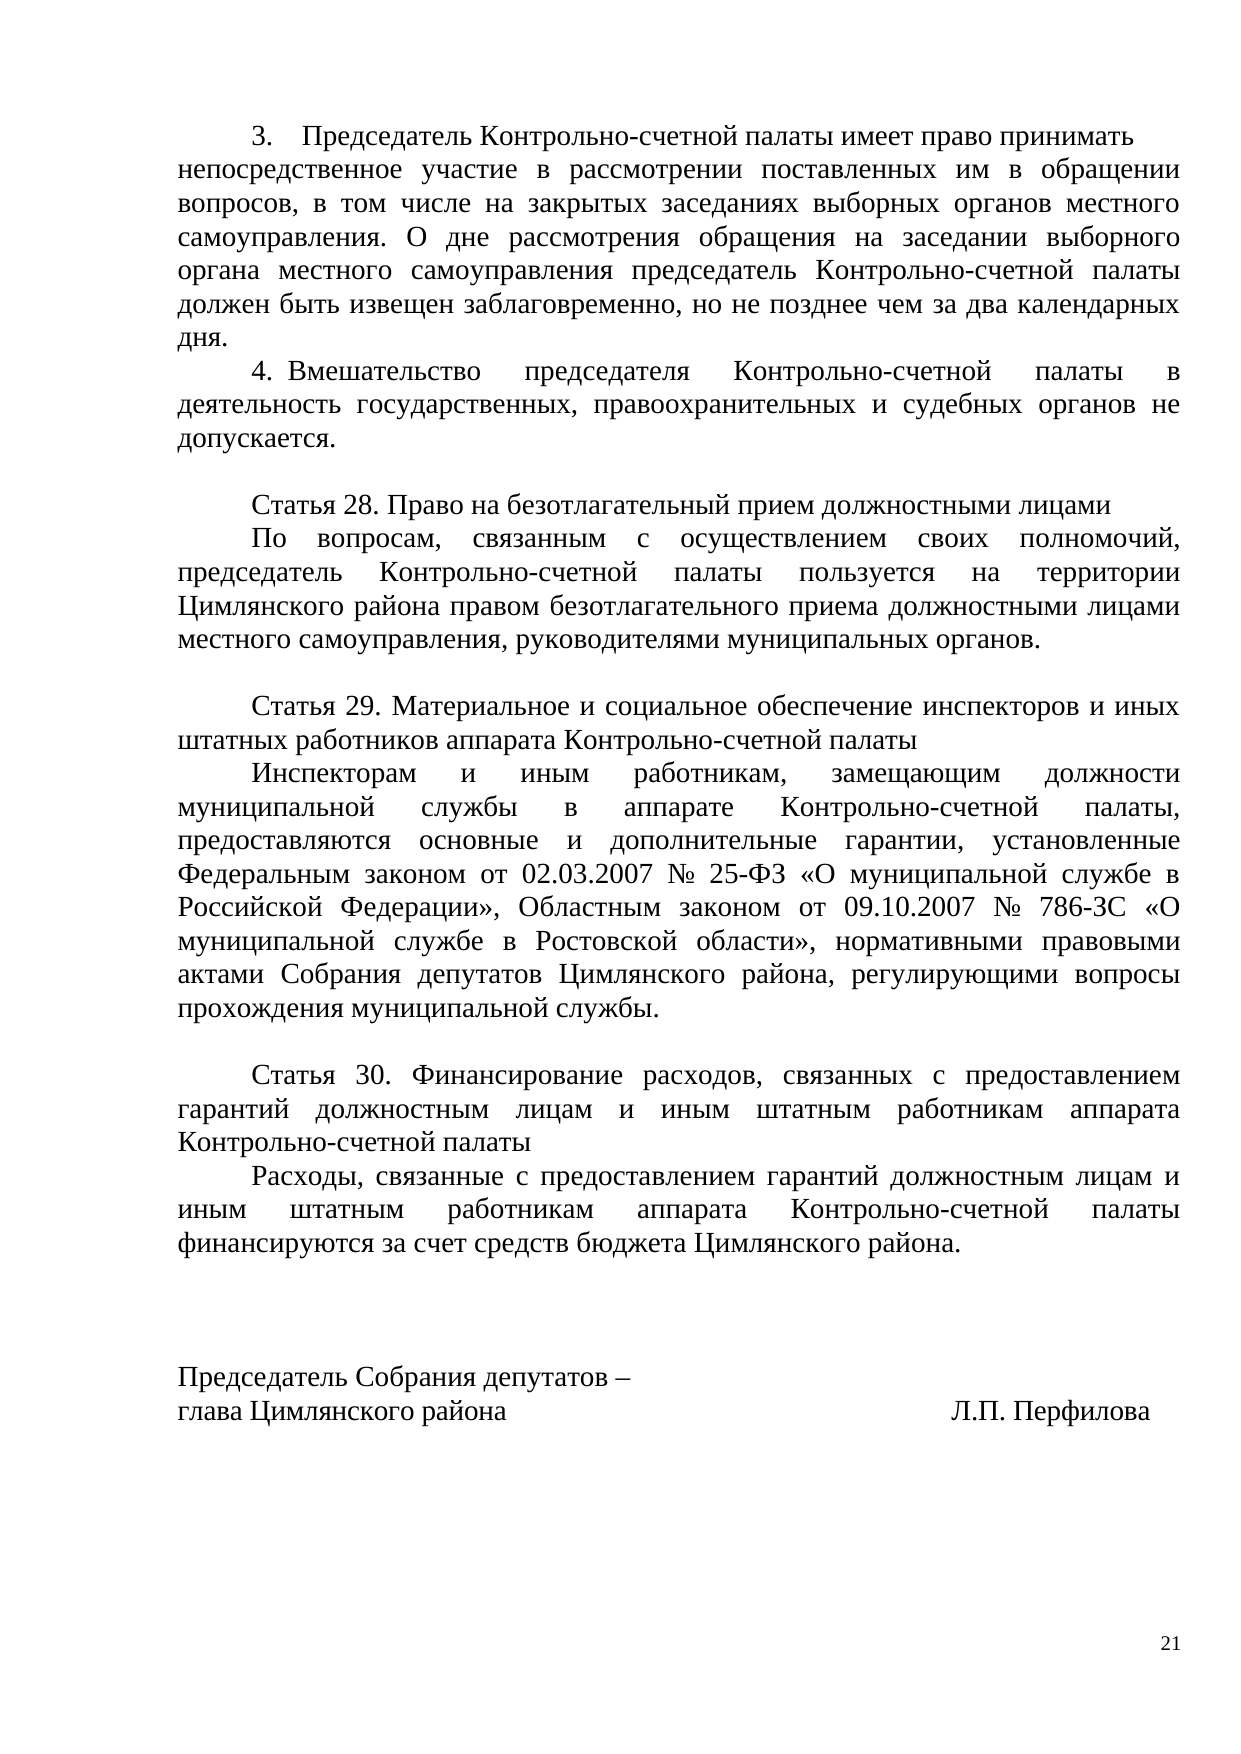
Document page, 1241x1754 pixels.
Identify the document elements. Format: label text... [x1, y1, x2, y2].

text Председатель Собрания депутатов – [177, 1359, 1181, 1393]
text Статья 30. Финансирование расходов, связанных с предоставлением гарантий должностным лицам и иным штатным работникам аппарата Контрольно-счетной палаты [177, 1057, 1181, 1158]
text Расходы, связанные с предоставлением гарантий должностным лицам и иным штатным работникам аппарата Контрольно-счетной палаты финансируются за счет средств бюджета Цимлянского района. [177, 1158, 1181, 1258]
text Статья 28. Право на безотлагательный прием должностными лицами [251, 487, 1181, 521]
text 3. Председатель Контрольно-счетной палаты имеет право принимать непосредственное участие в рассмотрении поставленных им в обращении вопросов, в том числе на закрытых заседаниях выборных органов местного самоуправления. О дне рассмотрения обращения на заседании выборного органа местного самоуправления председатель Контрольно-счетной палаты должен быть извещен заблаговременно, но не позднее чем за два календарных дня. [177, 118, 1181, 353]
text глава Цимлянского района Л.П. Перфилова [177, 1393, 1181, 1426]
text Инспекторам и иным работникам, замещающим должности муниципальной службы в аппарате Контрольно-счетной палаты, предоставляются основные и дополнительные гарантии, установленные Федеральным законом от 02.03.2007 № 25-ФЗ «О муниципальной службе в Российской Федерации», Областным законом от 09.10.2007 № 786-ЗС «О муниципальной службе в Ростовской области», нормативными правовыми актами Собрания депутатов Цимлянского района, регулирующими вопросы прохождения муниципальной службы. [177, 755, 1181, 1024]
text 4. Вмешательство председателя Контрольно-счетной палаты в деятельность государственных, правоохранительных и судебных органов не допускается. [177, 353, 1181, 453]
text Статья 29. Материальное и социальное обеспечение инспекторов и иных штатных работников аппарата Контрольно-счетной палаты [177, 688, 1181, 755]
text По вопросам, связанным с осуществлением своих полномочий, председатель Контрольно-счетной палаты пользуется на территории Цимлянского района правом безотлагательного приема должностными лицами местного самоуправления, руководителями муниципальных органов. [177, 521, 1181, 655]
